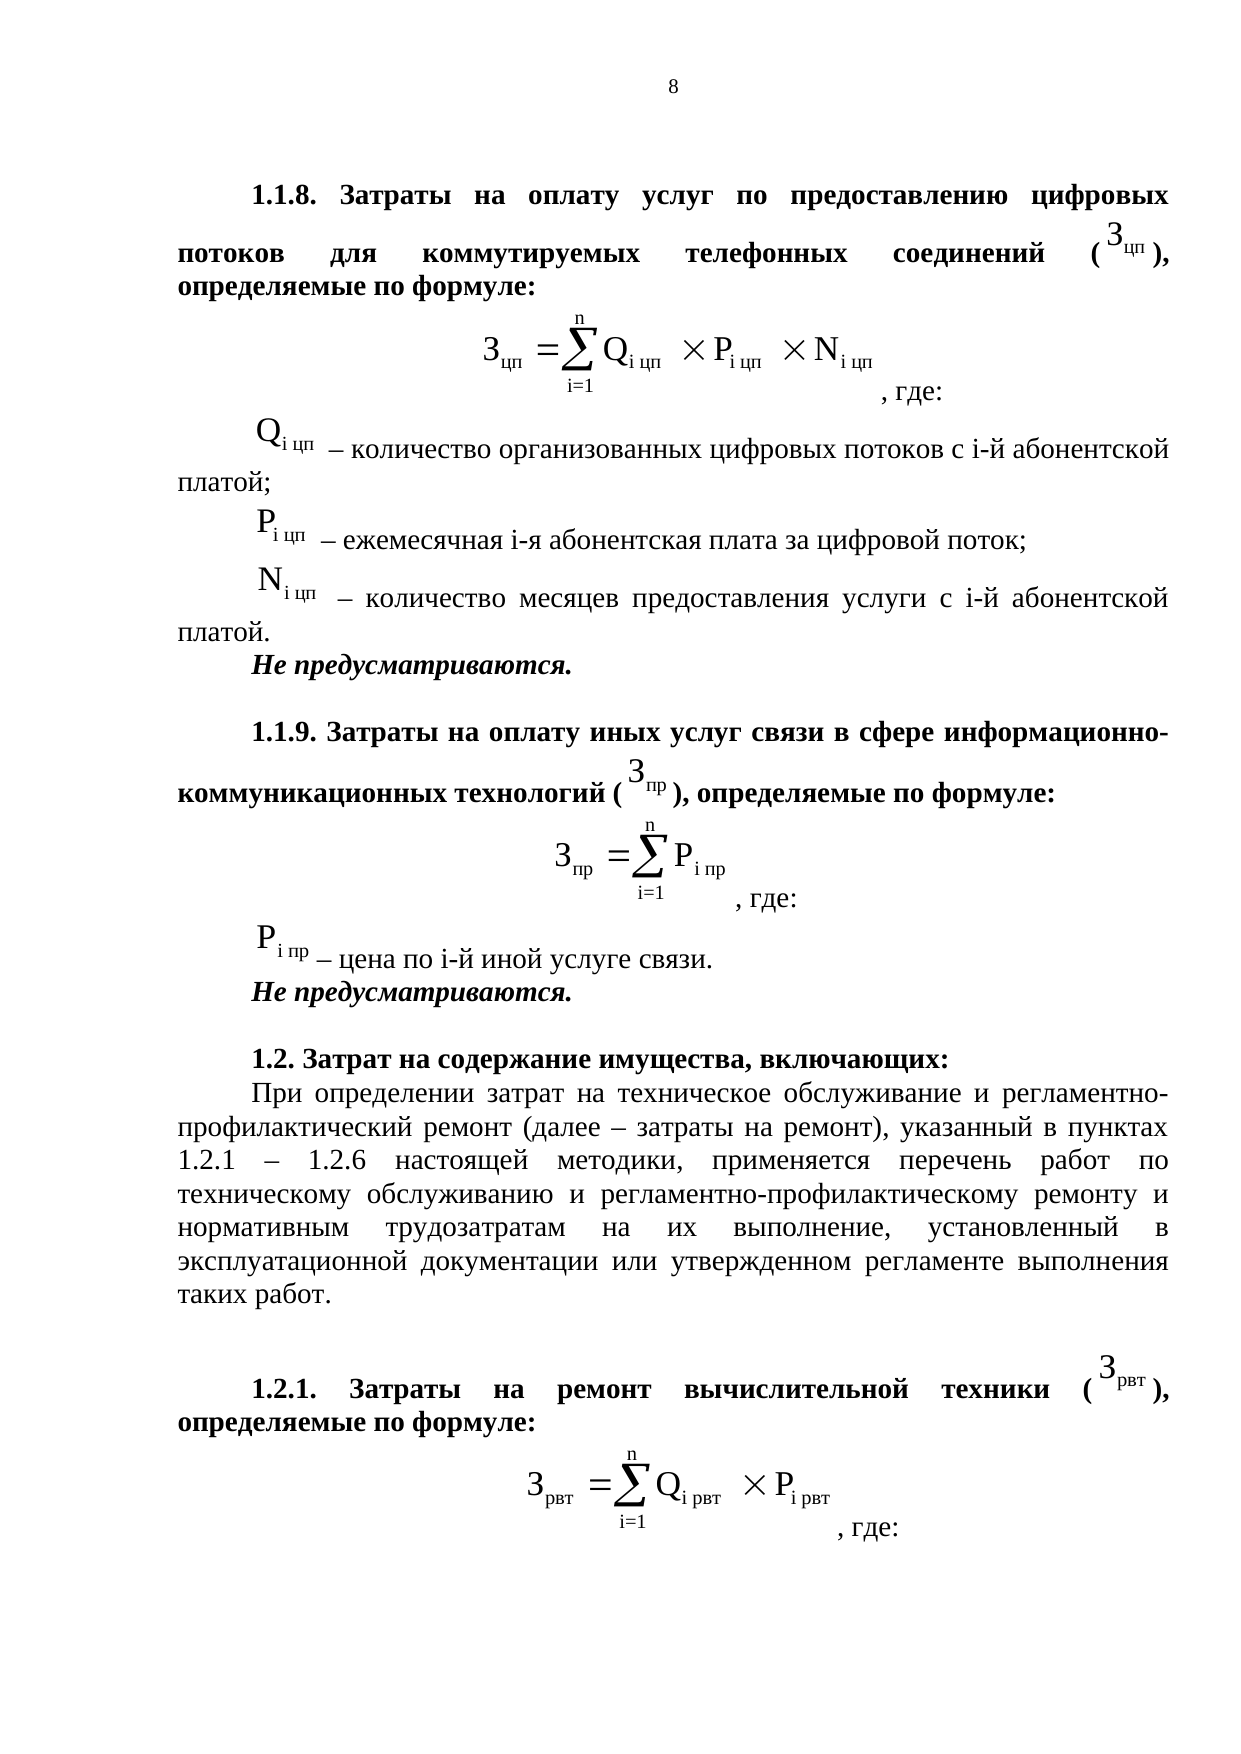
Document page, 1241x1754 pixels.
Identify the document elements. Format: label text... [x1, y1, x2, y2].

text 1.2. Затрат на содержание имущества, включающих: [251, 1042, 1169, 1075]
text Не предусматриваются. [177, 647, 1169, 681]
text – цена по i-й иной услуге связи. [177, 913, 1169, 974]
text – ежемесячная i-я абонентская плата за цифровой поток; [177, 498, 1169, 556]
text 1.2.1. Затраты на ремонт вычислительной техники (), определяемые по формуле: [177, 1343, 1169, 1438]
text Не предусматриваются. [177, 974, 1169, 1008]
text , где: [177, 302, 1169, 407]
text – количество организованных цифровых потоков с i-й абонентской платой; [177, 407, 1169, 498]
text , где: [177, 809, 1169, 913]
text 1.1.8. Затраты на оплату услуг по предоставлению цифровых потоков для коммутируемых телефонных соединений (), определяемые по формуле: [177, 177, 1169, 302]
text , где: [177, 1438, 1169, 1543]
text – количество месяцев предоставления услуги с i-й абонентской платой. [177, 556, 1169, 647]
text При определении затрат на техническое обслуживание и регламентно-профилактический ремонт (далее – затраты на ремонт), указанный в пунктах 1.2.1 – 1.2.6 настоящей методики, применяется перечень работ по техническому обслуживанию и регламентно-профилактическому ремонту и нормативным трудозатратам на их выполнение, установленный в эксплуатационной документации или утвержденном регламенте выполнения таких работ. [177, 1075, 1169, 1310]
text 1.1.9. Затраты на оплату иных услуг связи в сфере информационно-коммуникационных технологий (), определяемые по формуле: [177, 714, 1169, 809]
